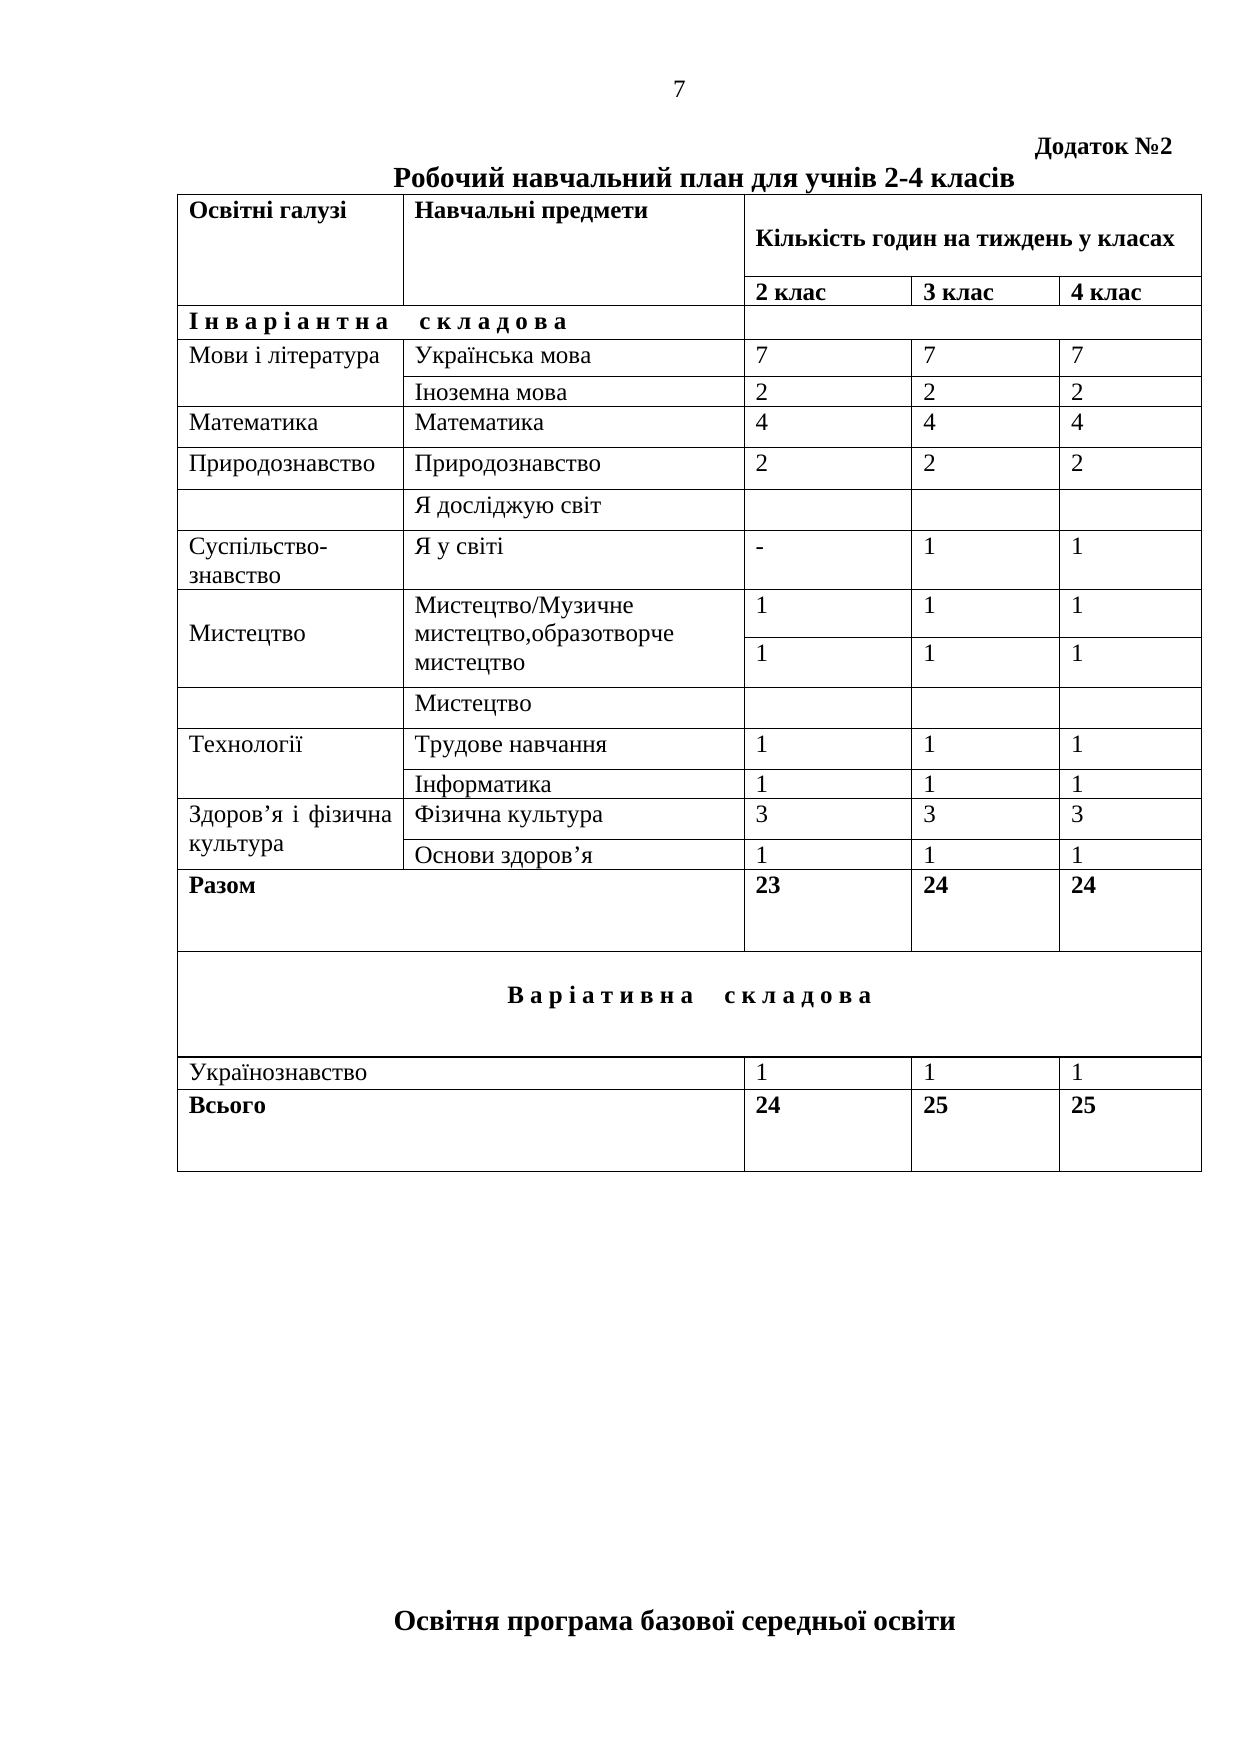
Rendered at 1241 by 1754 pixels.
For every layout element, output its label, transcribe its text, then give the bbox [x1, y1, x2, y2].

table_cell 4 [912, 407, 1059, 447]
table_cell 1 [745, 638, 911, 687]
table_cell 1 [745, 729, 911, 768]
table_cell 1 [912, 590, 1059, 637]
table_header Навчальні предмети [404, 195, 744, 305]
table_cell Фізична культура [404, 799, 744, 839]
table_cell 1 [1060, 638, 1201, 687]
table_cell Інформатика [404, 770, 744, 798]
table_cell Я у світі [404, 531, 744, 589]
table_cell Мови і література [178, 340, 403, 406]
table_cell 2 [745, 448, 911, 489]
table_cell 4 клас [1060, 277, 1201, 305]
table_cell 2 [745, 377, 911, 406]
table_cell Всього [178, 1090, 744, 1171]
table_cell Я досліджую світ [404, 490, 744, 530]
table_cell [178, 490, 403, 530]
table_cell [745, 490, 911, 530]
table_cell Українознавство [178, 1058, 744, 1089]
table_cell 2 [1060, 448, 1201, 489]
table_cell 1 [912, 638, 1059, 687]
text Освітня програма базової середньої освіти [177, 1603, 1172, 1636]
table_cell 2 [1060, 377, 1201, 406]
text Робочий навчальний план для учнів 2-4 класів [177, 160, 1172, 194]
table_cell 1 [1060, 840, 1201, 869]
table_cell 1 [1060, 729, 1201, 768]
table_cell 1 [912, 1058, 1059, 1089]
table_cell [1060, 688, 1201, 728]
table_cell 3 [1060, 799, 1201, 839]
table_cell 1 [745, 770, 911, 798]
table_cell Суспільство-знавство [178, 531, 403, 589]
table_cell Іноземна мова [404, 377, 744, 406]
table_cell 1 [912, 531, 1059, 589]
table_cell 1 [745, 590, 911, 637]
table_cell Природознавство [404, 448, 744, 489]
table_cell Математика [178, 407, 403, 447]
table_cell - [745, 531, 911, 589]
table_cell 3 клас [912, 277, 1059, 305]
table_cell 25 [912, 1090, 1059, 1171]
table_cell В а р і а т и в н а с к л а д о в а [178, 952, 1201, 1056]
table_cell 1 [912, 840, 1059, 869]
table_header Кількість годин на тиждень у класах [745, 195, 1201, 276]
table_cell [745, 688, 911, 728]
table_cell 1 [912, 770, 1059, 798]
table_cell [745, 306, 1201, 339]
table_cell Технології [178, 729, 403, 798]
table_header Освітні галузі [178, 195, 403, 305]
table_cell 24 [912, 870, 1059, 951]
table_cell [1060, 490, 1201, 530]
table_cell 7 [912, 340, 1059, 376]
table_cell 3 [912, 799, 1059, 839]
table_cell 7 [1060, 340, 1201, 376]
table_cell 25 [1060, 1090, 1201, 1171]
table_cell 1 [1060, 1058, 1201, 1089]
table_cell 2 [912, 377, 1059, 406]
table_cell 1 [1060, 770, 1201, 798]
table_cell [178, 688, 403, 728]
table_cell Основи здоров’я [404, 840, 744, 869]
table_cell 24 [745, 1090, 911, 1171]
table_cell Трудове навчання [404, 729, 744, 768]
table_cell 4 [1060, 407, 1201, 447]
table_cell Мистецтво [178, 590, 403, 687]
table_cell 1 [745, 1058, 911, 1089]
table_cell 1 [1060, 590, 1201, 637]
table_cell Мистецтво/Музичне мистецтво,образотворче мистецтво [404, 590, 744, 687]
table_cell 1 [1060, 531, 1201, 589]
table_cell 1 [745, 840, 911, 869]
table_cell Разом [178, 870, 744, 951]
table_cell 4 [745, 407, 911, 447]
table_cell 23 [745, 870, 911, 951]
text Додаток №2 [177, 131, 1172, 160]
table_cell 2 клас [745, 277, 911, 305]
table_cell Математика [404, 407, 744, 447]
table_cell Здоров’я і фізична культура [178, 799, 403, 869]
table_cell 2 [912, 448, 1059, 489]
table_cell Українська мова [404, 340, 744, 376]
table_cell 1 [912, 729, 1059, 768]
table_cell Мистецтво [404, 688, 744, 728]
table_cell Природознавство [178, 448, 403, 489]
table_cell 7 [745, 340, 911, 376]
table_cell І н в а р і а н т н а с к л а д о в а [178, 306, 744, 339]
table_cell [912, 490, 1059, 530]
table_cell 24 [1060, 870, 1201, 951]
table_cell 3 [745, 799, 911, 839]
table_cell [912, 688, 1059, 728]
